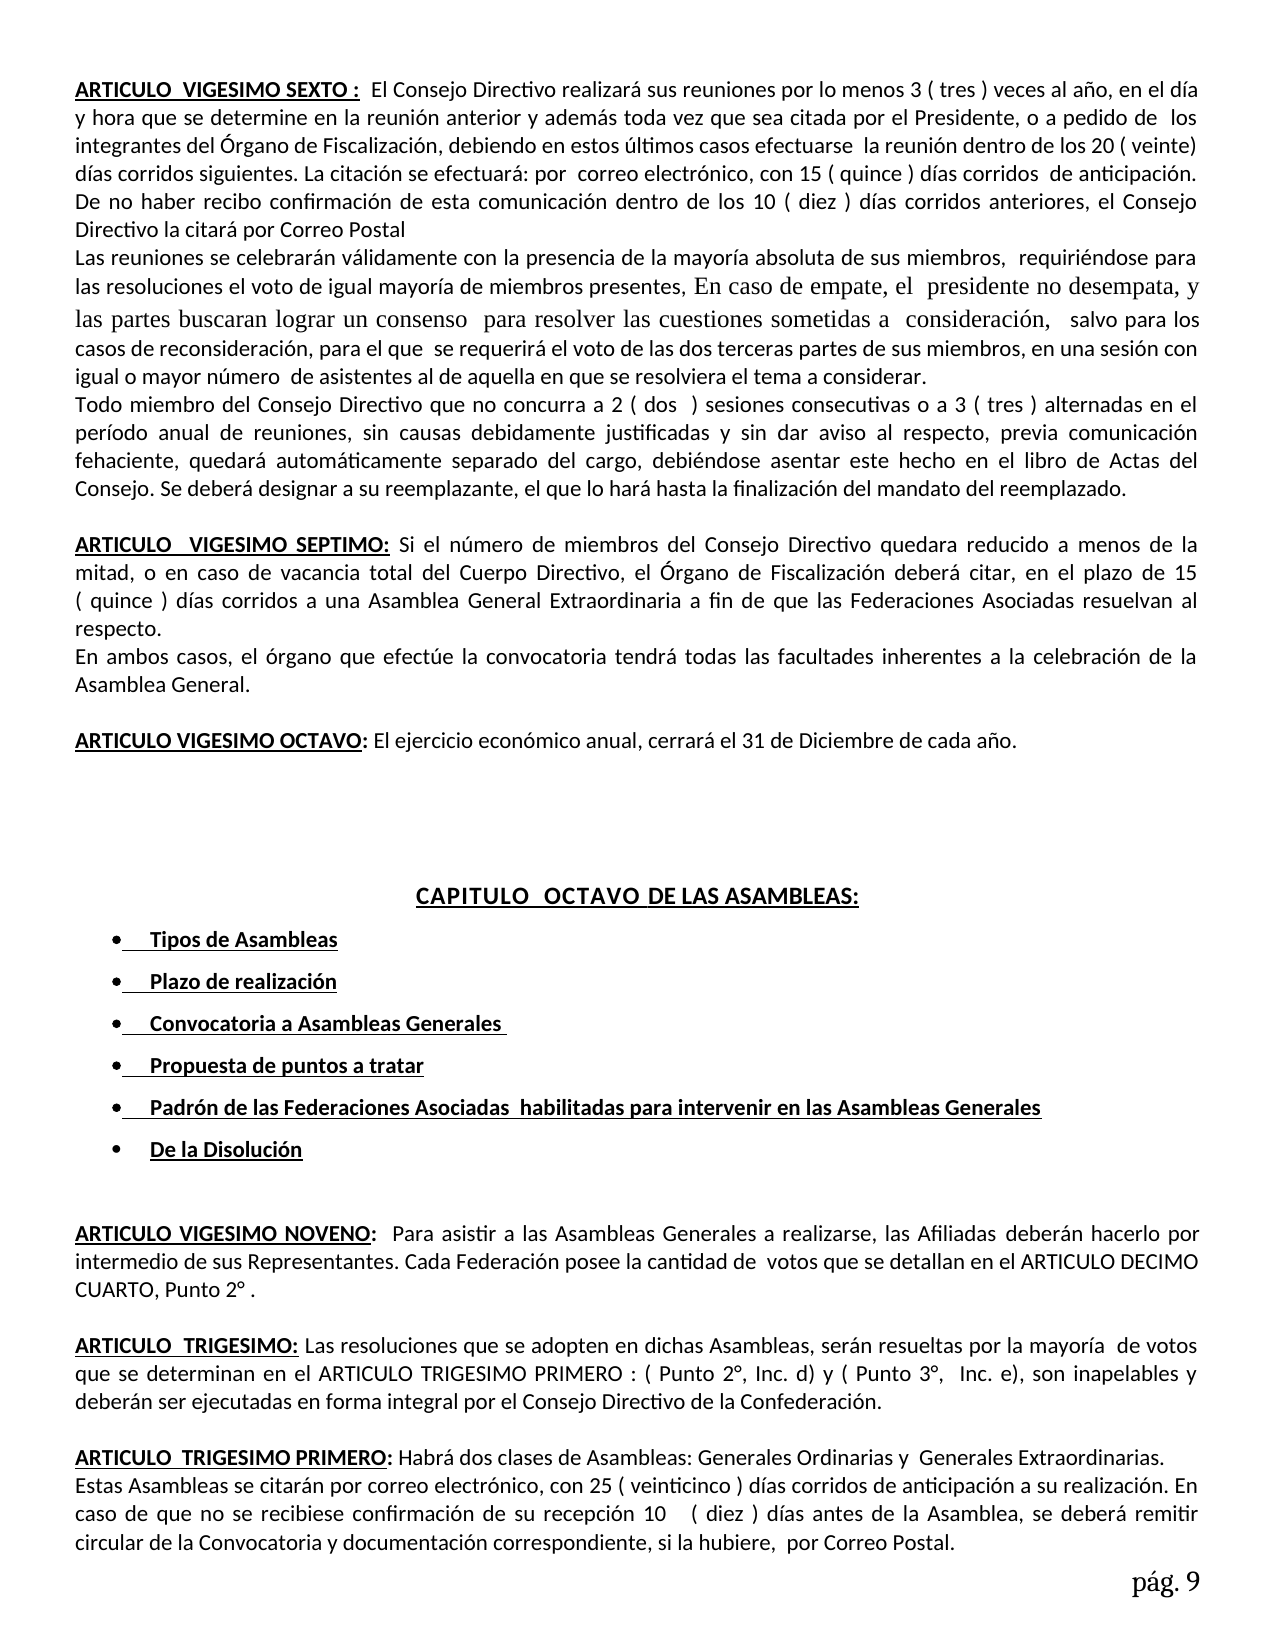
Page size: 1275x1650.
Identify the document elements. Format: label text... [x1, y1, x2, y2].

text Todo miembro del Consejo Directivo que no concurra a 2 ( dos ) sesiones consecutivas o a 3 ( tres ) alternadas en el período anual de reuniones, sin causas debidamente justificadas y sin dar aviso al respecto, previa comunicación fehaciente, quedará automáticamente separado del cargo, debiéndose asentar este hecho en el libro de Actas del Consejo. Se deberá designar a su reemplazante, el que lo hará hasta la finalización del mandato del reemplazado. [75, 390, 1200, 502]
list Convocatoria a Asambleas Generales [112, 1009, 1200, 1037]
text Estas Asambleas se citarán por correo electrónico, con 25 ( veinticinco ) días corridos de anticipación a su realización. En caso de que no se recibiese confirmación de su recepción 10 ( diez ) días antes de la Asamblea, se deberá remitir circular de la Convocatoria y documentación correspondiente, si la hubiere, por Correo Postal. [75, 1472, 1200, 1556]
list Propuesta de puntos a tratar [112, 1051, 1200, 1079]
text ARTICULO VIGESIMO SEXTO : El Consejo Directivo realizará sus reuniones por lo menos 3 ( tres ) veces al año, en el día y hora que se determine en la reunión anterior y además toda vez que sea citada por el Presidente, o a pedido de los integrantes del Órgano de Fiscalización, debiendo en estos últimos casos efectuarse la reunión dentro de los 20 ( veinte) días corridos siguientes. La citación se efectuará: por correo electrónico, con 15 ( quince ) días corridos de anticipación. De no haber recibo confirmación de esta comunicación dentro de los 10 ( diez ) días corridos anteriores, el Consejo Directivo la citará por Correo Postal [75, 75, 1200, 243]
text ARTICULO VIGESIMO SEPTIMO: Si el número de miembros del Consejo Directivo quedara reducido a menos de la mitad, o en caso de vacancia total del Cuerpo Directivo, el Órgano de Fiscalización deberá citar, en el plazo de 15 ( quince ) días corridos a una Asamblea General Extraordinaria a fin de que las Federaciones Asociadas resuelvan al respecto. [75, 530, 1200, 642]
list Tipos de Asambleas [112, 926, 1200, 953]
text CAPITULO OCTAVO DE LAS ASAMBLEAS: [75, 880, 1200, 910]
text ARTICULO TRIGESIMO PRIMERO: Habrá dos clases de Asambleas: Generales Ordinarias y Generales Extraordinarias. [75, 1443, 1200, 1472]
list Plazo de realización [112, 967, 1200, 996]
text Las reuniones se celebrarán válidamente con la presencia de la mayoría absoluta de sus miembros, requiriéndose para las resoluciones el voto de igual mayoría de miembros presentes, En caso de empate, el presidente no desempata, y las partes buscaran lograr un consenso para resolver las cuestiones sometidas a consideración, salvo para los casos de reconsideración, para el que se requerirá el voto de las dos terceras partes de sus miembros, en una sesión con igual o mayor número de asistentes al de aquella en que se resolviera el tema a considerar. [75, 243, 1200, 390]
list De la Disolución [112, 1135, 1200, 1163]
text ARTICULO VIGESIMO NOVENO: Para asistir a las Asambleas Generales a realizarse, las Afiliadas deberán hacerlo por intermedio de sus Representantes. Cada Federación posee la cantidad de votos que se detallan en el ARTICULO DECIMO CUARTO, Punto 2° . [75, 1219, 1200, 1303]
text En ambos casos, el órgano que efectúe la convocatoria tendrá todas las facultades inherentes a la celebración de la Asamblea General. [75, 642, 1200, 698]
text ARTICULO TRIGESIMO: Las resoluciones que se adopten en dichas Asambleas, serán resueltas por la mayoría de votos que se determinan en el ARTICULO TRIGESIMO PRIMERO : ( Punto 2°, Inc. d) y ( Punto 3°, Inc. e), son inapelables y deberán ser ejecutadas en forma integral por el Consejo Directivo de la Confederación. [75, 1331, 1200, 1416]
list Padrón de las Federaciones Asociadas habilitadas para intervenir en las Asambleas Generales [112, 1093, 1200, 1121]
text ARTICULO VIGESIMO OCTAVO: El ejercicio económico anual, cerrará el 31 de Diciembre de cada año. [75, 726, 1200, 754]
